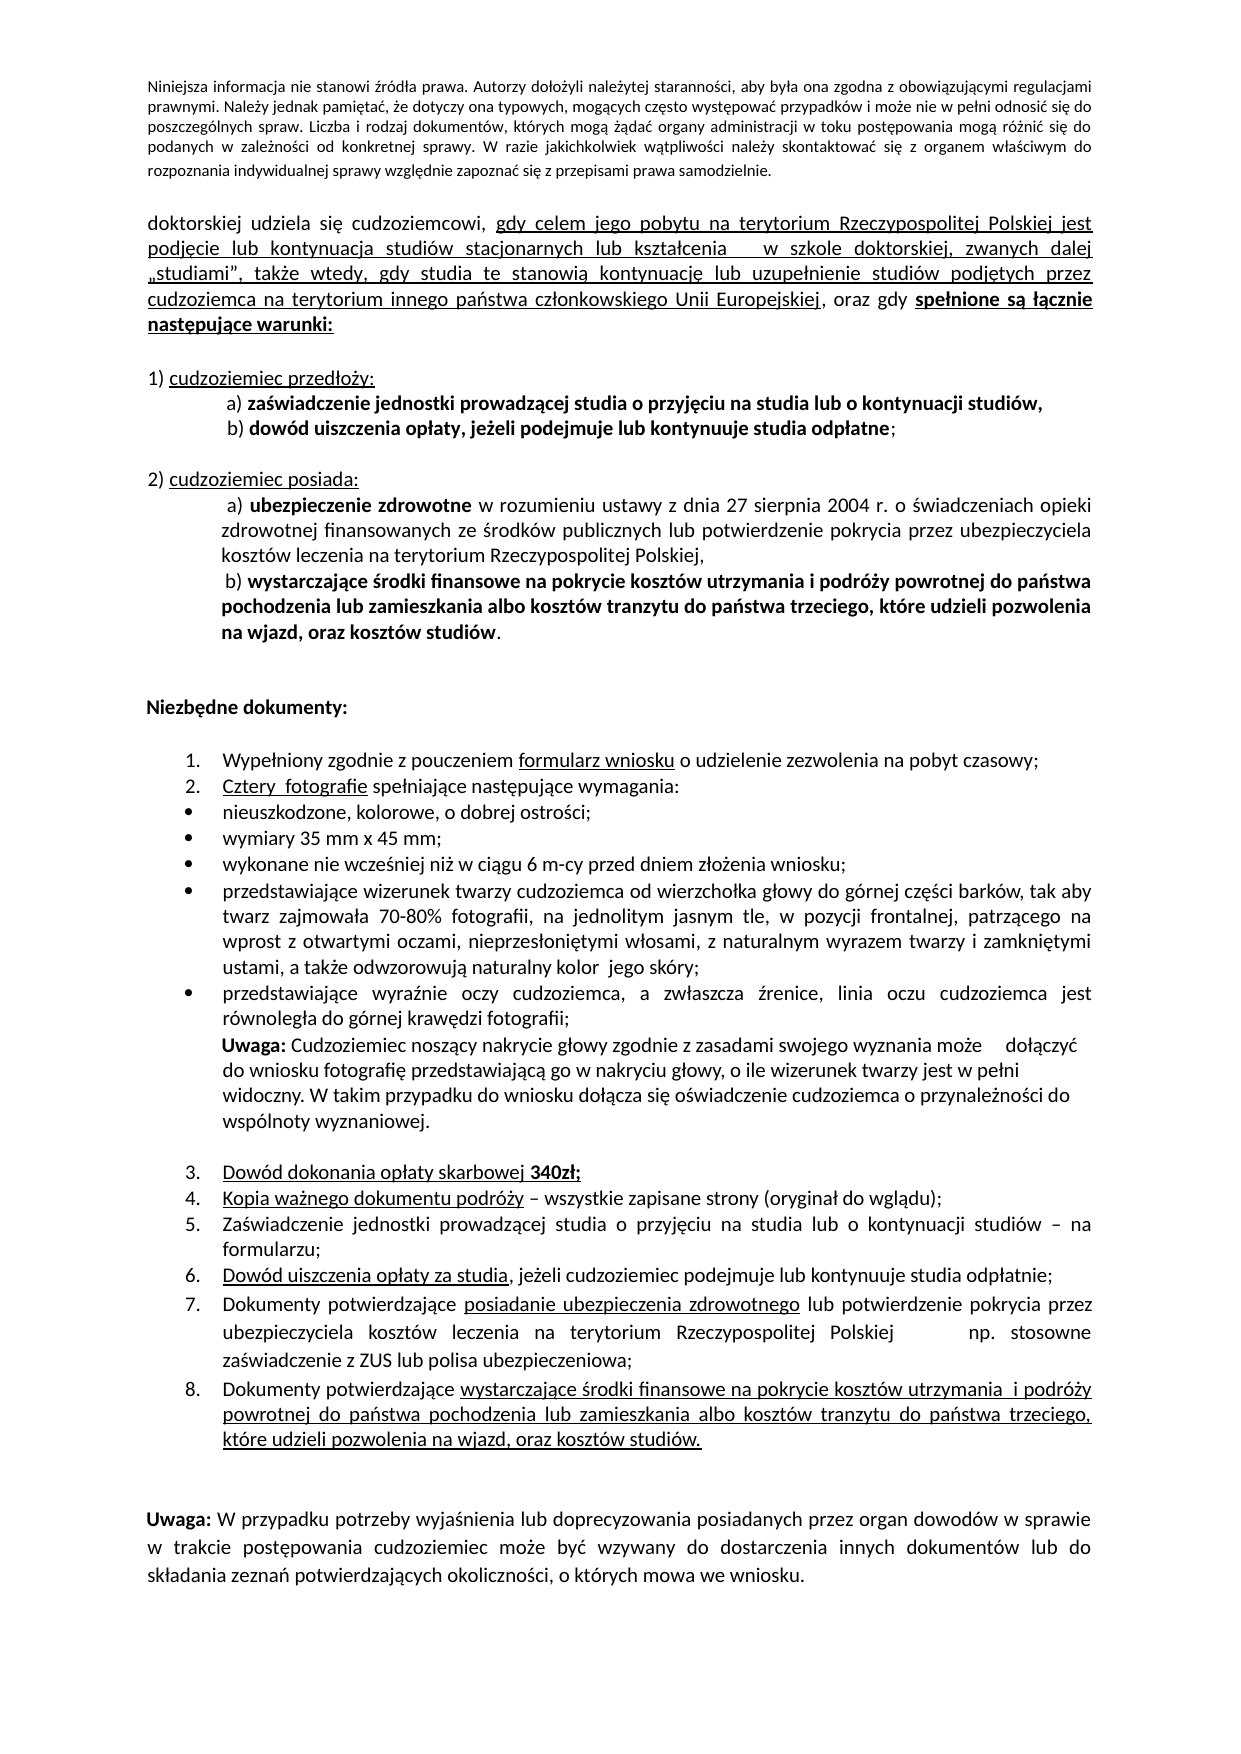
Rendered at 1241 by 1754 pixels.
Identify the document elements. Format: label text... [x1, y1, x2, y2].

list Kopia ważnego dokumentu podróży – wszystkie zapisane strony (oryginał do wglądu); [185, 1185, 1093, 1210]
text Uwaga: W przypadku potrzeby wyjaśnienia lub doprecyzowania posiadanych przez organ dowodów w sprawie w trakcie postępowania cudzoziemiec może być wzywany do dostarczenia innych dokumentów lub do składania zeznań potwierdzających okoliczności, o których mowa we wniosku. [146, 1506, 1093, 1588]
text Uwaga: Cudzoziemiec noszący nakrycie głowy zgodnie z zasadami swojego wyznania może dołączyć do wniosku fotografię przedstawiającą go w nakryciu głowy, o ile wizerunek twarzy jest w pełni widoczny. W takim przypadku do wniosku dołącza się oświadczenie cudzoziemca o przynależności do wspólnoty wyznaniowej. [221, 1032, 1093, 1133]
list przedstawiające wyraźnie oczy cudzoziemca, a zwłaszcza źrenice, linia oczu cudzoziemca jest równoległa do górnej krawędzi fotografii; [185, 980, 1093, 1031]
text a) ubezpieczenie zdrowotne w rozumieniu ustawy z dnia 27 sierpnia 2004 r. o świadczeniach opieki zdrowotnej finansowanych ze środków publicznych lub potwierdzenie pokrycia przez ubezpieczyciela kosztów leczenia na terytorium Rzeczypospolitej Polskiej, [220, 492, 1093, 568]
list wykonane nie wcześniej niż w ciągu 6 m-cy przed dniem złożenia wniosku; [185, 852, 1093, 877]
text b) dowód uiszczenia opłaty, jeżeli podejmuje lub kontynuuje studia odpłatne; [148, 416, 1093, 441]
list Dokumenty potwierdzające posiadanie ubezpieczenia zdrowotnego lub potwierdzenie pokrycia przez ubezpieczyciela kosztów leczenia na terytorium Rzeczypospolitej Polskiej np. stosowne zaświadczenie z ZUS lub polisa ubezpieczeniowa; [185, 1291, 1093, 1373]
text 2) cudzoziemiec posiada: [147, 466, 1093, 492]
text a) zaświadczenie jednostki prowadzącej studia o przyjęciu na studia lub o kontynuacji studiów, [221, 390, 1093, 416]
list nieuszkodzone, kolorowe, o dobrej ostrości; [185, 799, 1093, 825]
list przedstawiające wizerunek twarzy cudzoziemca od wierzchołka głowy do górnej części barków, tak aby twarz zajmowała 70-80% fotografii, na jednolitym jasnym tle, w pozycji frontalnej, patrzącego na wprost z otwartymi oczami, nieprzesłoniętymi włosami, z naturalnym wyrazem twarzy i zamkniętymi ustami, a także odwzorowują naturalny kolor jego skóry; [185, 878, 1093, 979]
list Dowód dokonania opłaty skarbowej 340zł; [185, 1159, 1093, 1184]
list wymiary 35 mm x 45 mm; [185, 826, 1093, 851]
list Dowód uiszczenia opłaty za studia, jeżeli cudzoziemiec podejmuje lub kontynuuje studia odpłatnie; [185, 1263, 1093, 1288]
text Niezbędne dokumenty: [146, 694, 1093, 719]
text b) wystarczające środki finansowe na pokrycie kosztów utrzymania i podróży powrotnej do państwa pochodzenia lub zamieszkania albo kosztów tranzytu do państwa trzeciego, które udzieli pozwolenia na wjazd, oraz kosztów studiów. [220, 568, 1093, 644]
list Wypełniony zgodnie z pouczeniem formularz wniosku o udzielenie zezwolenia na pobyt czasowy; [185, 747, 1093, 772]
text 1) cudzoziemiec przedłoży: [147, 365, 1093, 390]
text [147, 210, 1093, 257]
list Zaświadczenie jednostki prowadzącej studia o przyjęciu na studia lub o kontynuacji studiów – na formularzu; [185, 1211, 1093, 1262]
list Dokumenty potwierdzające wystarczające środki finansowe na pokrycie kosztów utrzymania i podróży powrotnej do państwa pochodzenia lub zamieszkania albo kosztów tranzytu do państwa trzeciego, które udzieli pozwolenia na wjazd, oraz kosztów studiów. [185, 1376, 1093, 1452]
list Cztery fotografie spełniające następujące wymagania: [185, 773, 1093, 799]
